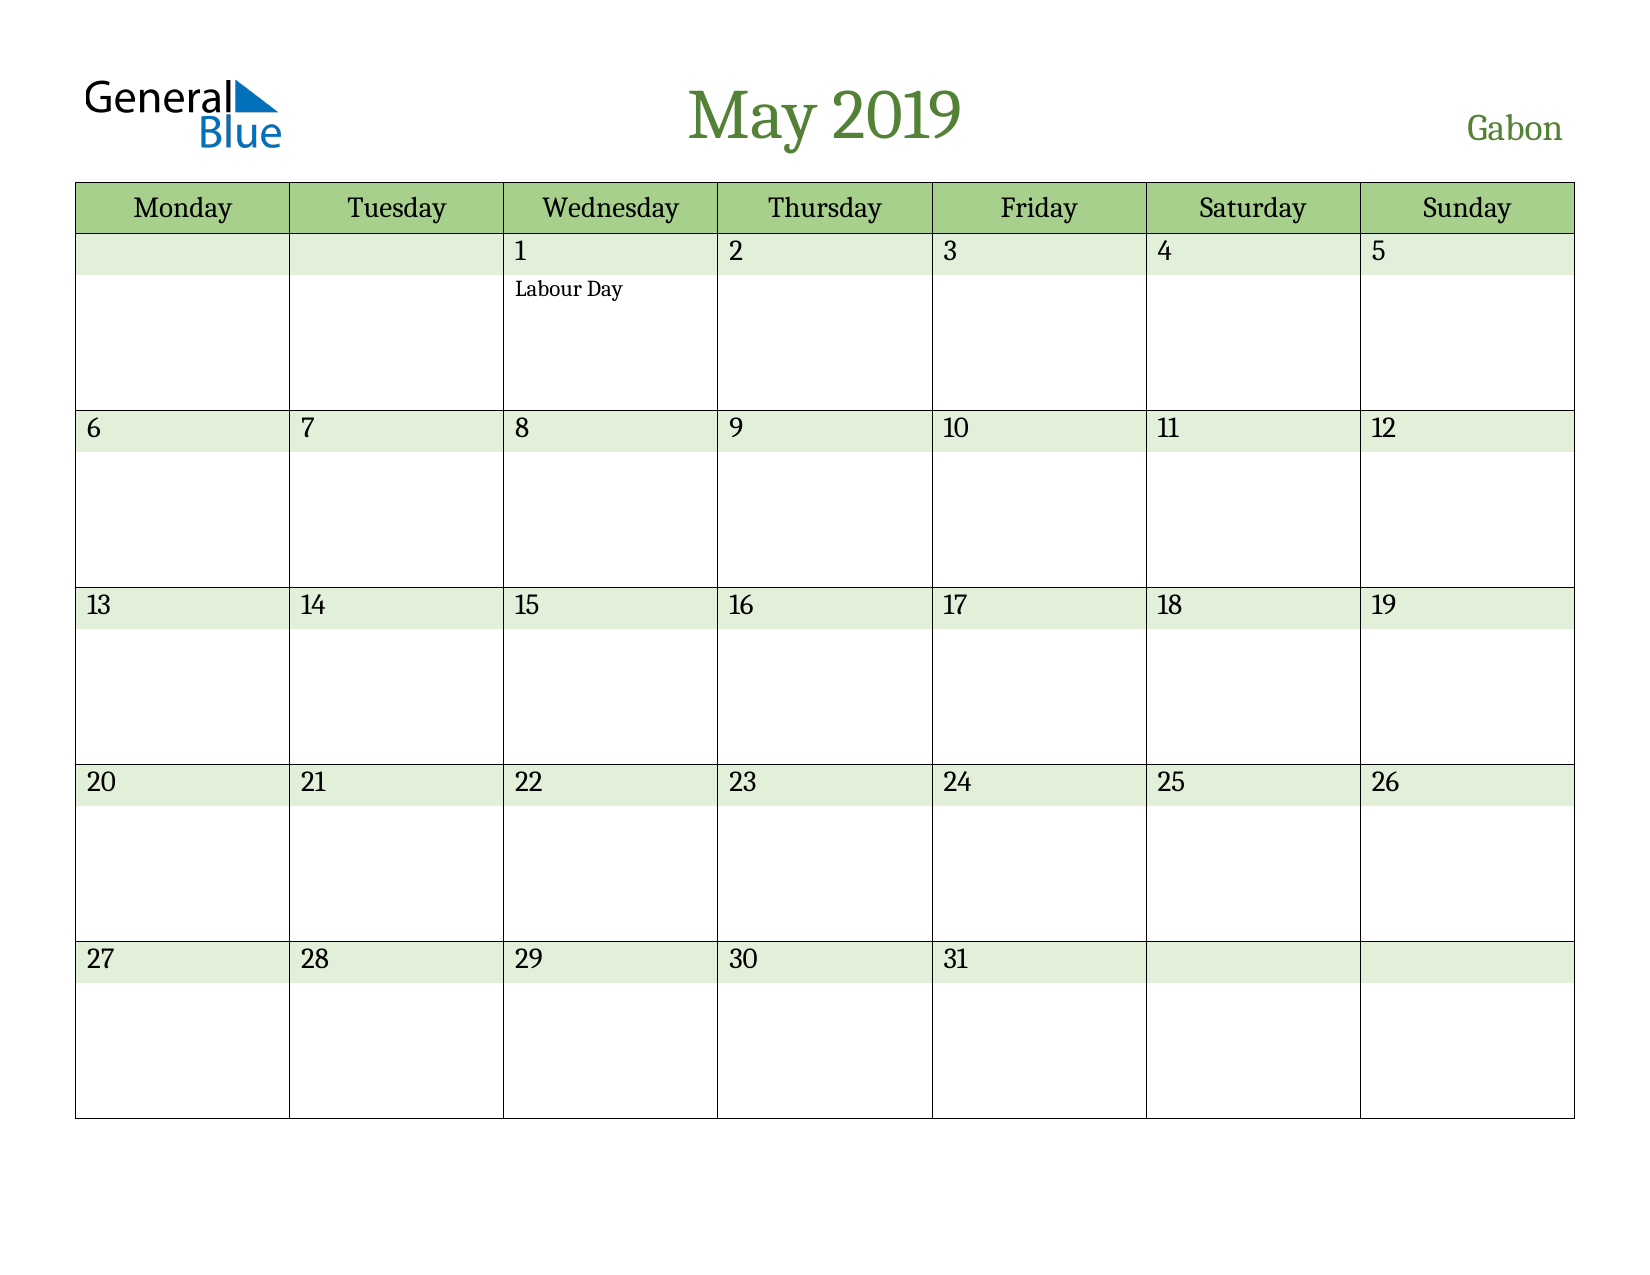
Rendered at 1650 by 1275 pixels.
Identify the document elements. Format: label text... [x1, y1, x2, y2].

table_cell [718, 452, 932, 587]
table_cell [933, 983, 1146, 1118]
table_cell [1361, 806, 1574, 941]
table_cell 13 [76, 588, 289, 629]
table_cell [1147, 806, 1360, 941]
table_cell 18 [1147, 588, 1360, 629]
table_cell [1147, 452, 1360, 587]
table_cell [1361, 983, 1574, 1118]
table_cell [1361, 629, 1574, 764]
table_cell 16 [718, 588, 932, 629]
table_cell [504, 983, 717, 1118]
table_cell 4 [1147, 234, 1360, 275]
table_cell Tuesday [290, 183, 503, 233]
table_cell 31 [933, 942, 1146, 983]
table_cell 27 [76, 942, 289, 983]
table_cell [933, 452, 1146, 587]
table_cell [718, 275, 932, 410]
table_cell 24 [933, 765, 1146, 806]
table_cell 14 [290, 588, 503, 629]
table_cell 21 [290, 765, 503, 806]
table_cell 25 [1147, 765, 1360, 806]
table_cell 22 [504, 765, 717, 806]
table_cell [290, 806, 503, 941]
table_cell [1147, 942, 1360, 983]
table_cell [933, 629, 1146, 764]
table_cell 3 [933, 234, 1146, 275]
table_cell Saturday [1147, 183, 1360, 233]
table_cell [1361, 275, 1574, 410]
table_cell Sunday [1361, 183, 1574, 233]
table_cell [76, 452, 289, 587]
table_cell 30 [718, 942, 932, 983]
table_cell [290, 234, 503, 275]
table_cell [290, 275, 503, 410]
table_cell 7 [290, 411, 503, 452]
table_cell 11 [1147, 411, 1360, 452]
table_cell [933, 806, 1146, 941]
table_cell 17 [933, 588, 1146, 629]
table_cell [504, 452, 717, 587]
table_cell 6 [76, 411, 289, 452]
table_cell [1361, 942, 1574, 983]
table_cell [76, 983, 289, 1118]
table_cell [504, 629, 717, 764]
table_cell 15 [504, 588, 717, 629]
table_cell [76, 234, 289, 275]
table_header May 2019 [504, 75, 1146, 182]
table_header [76, 75, 503, 182]
table_header Gabon [1146, 75, 1574, 182]
table_cell 2 [718, 234, 932, 275]
table_cell 9 [718, 411, 932, 452]
table_cell [718, 806, 932, 941]
picture [86, 80, 281, 148]
table_cell [718, 983, 932, 1118]
table_cell 8 [504, 411, 717, 452]
table_cell [290, 983, 503, 1118]
table_cell [290, 629, 503, 764]
table_cell [504, 806, 717, 941]
table_cell [933, 275, 1146, 410]
table_cell [76, 629, 289, 764]
table_cell [718, 629, 932, 764]
table_cell 1 [504, 234, 717, 275]
table_cell Monday [76, 183, 289, 233]
table_cell 19 [1361, 588, 1574, 629]
table_cell [1361, 452, 1574, 587]
table_cell 23 [718, 765, 932, 806]
table_cell Labour Day [504, 275, 717, 410]
table_cell 5 [1361, 234, 1574, 275]
table_cell [1147, 983, 1360, 1118]
table_cell Thursday [718, 183, 932, 233]
table_cell Wednesday [504, 183, 717, 233]
table_cell 20 [76, 765, 289, 806]
table_cell 29 [504, 942, 717, 983]
table_cell 12 [1361, 411, 1574, 452]
table_cell 28 [290, 942, 503, 983]
table_cell 26 [1361, 765, 1574, 806]
table_cell Friday [933, 183, 1146, 233]
table_cell [76, 806, 289, 941]
table_cell [1147, 629, 1360, 764]
table_cell [1147, 275, 1360, 410]
table_cell 10 [933, 411, 1146, 452]
table_cell [290, 452, 503, 587]
table_cell [76, 275, 289, 410]
